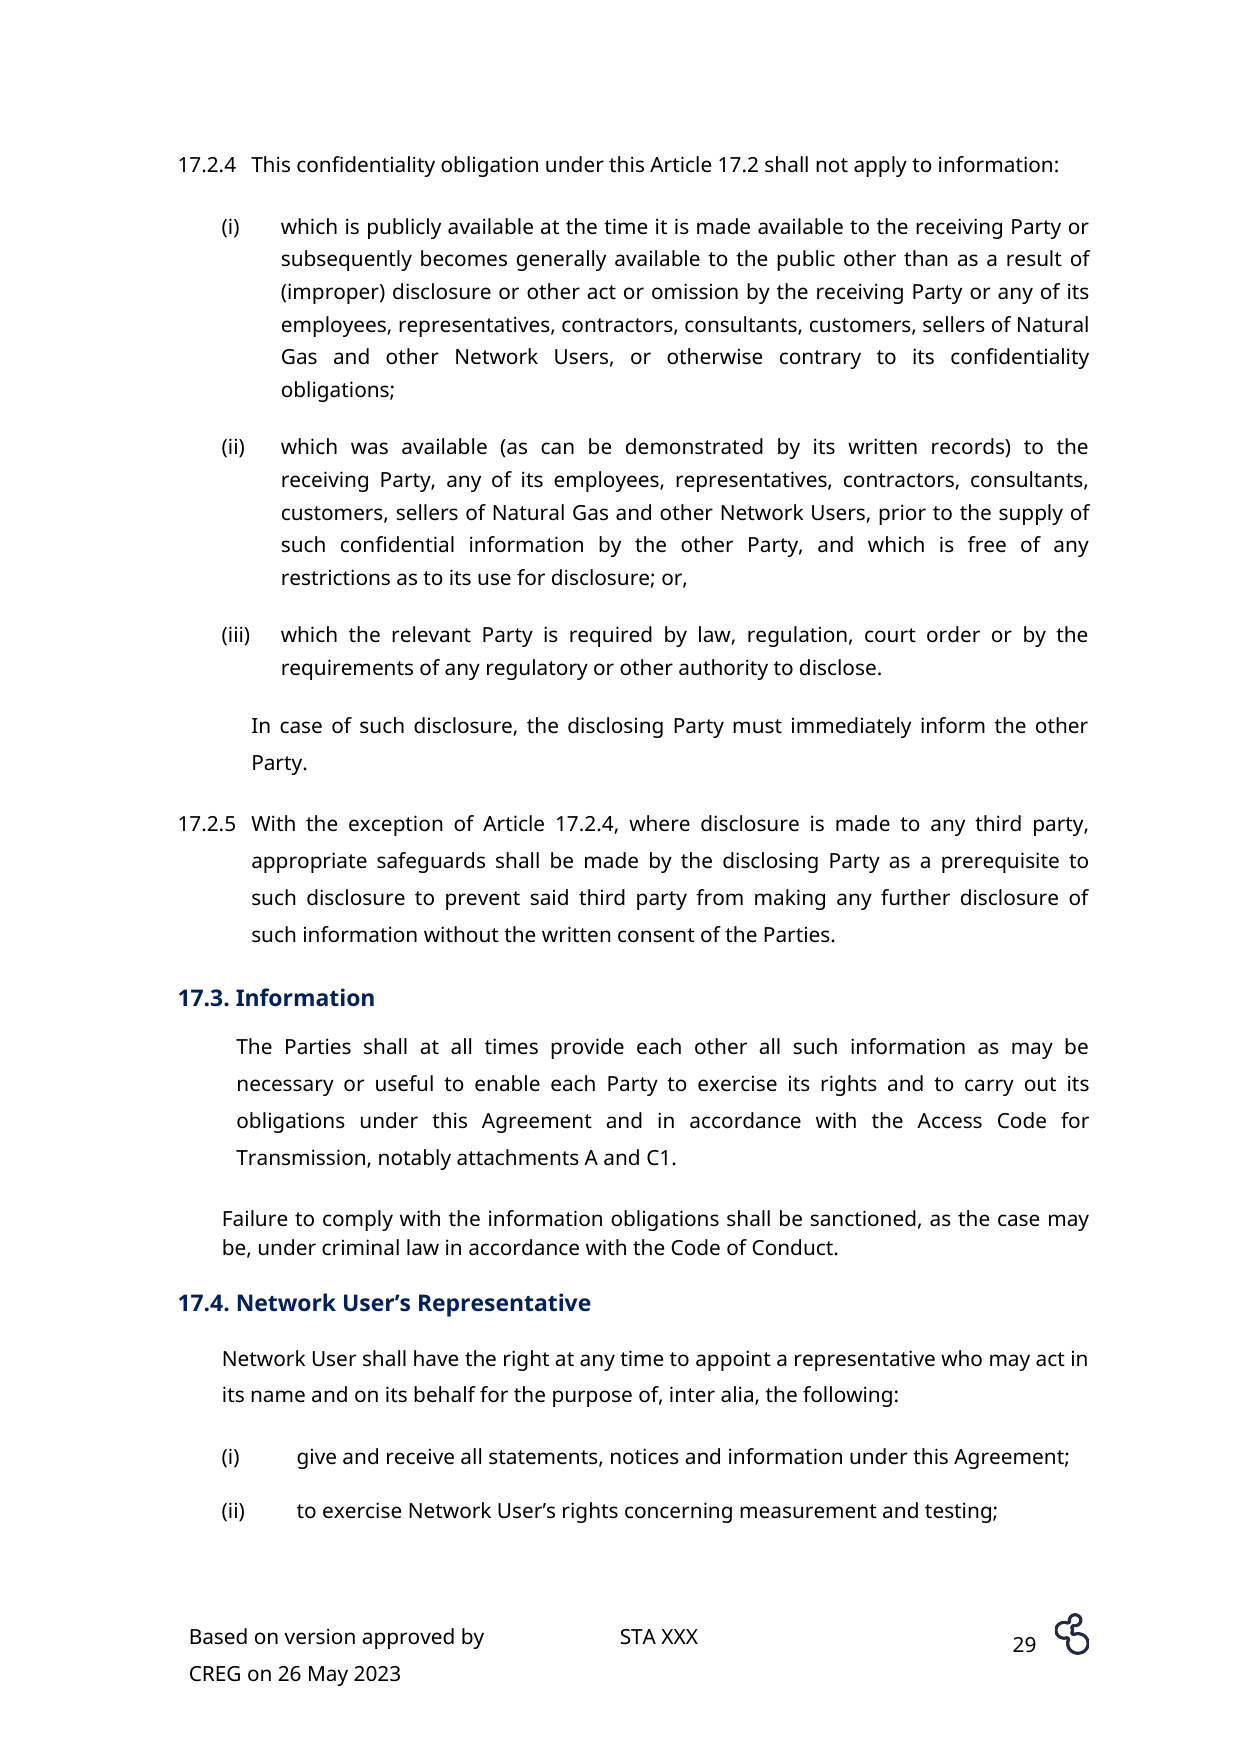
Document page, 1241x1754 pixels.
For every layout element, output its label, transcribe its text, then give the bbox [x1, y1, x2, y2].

text 17.3. Information [177, 982, 1090, 1013]
text 17.4. Network User’s Representative [177, 1286, 1090, 1318]
text (ii) which was available (as can be demonstrated by its written records) to the receiving Party, any of its employees, representatives, contractors, consultants, customers, sellers of Natural Gas and other Network Users, prior to the supply of such confidential information by the other Party, and which is free of any restrictions as to its use for disclosure; or, [221, 432, 1090, 591]
text Failure to comply with the information obligations shall be sanctioned, as the case may be, under criminal law in accordance with the Code of Conduct. [222, 1204, 1090, 1261]
list to exercise Network User’s rights concerning measurement and testing; [221, 1496, 1090, 1524]
text Network User shall have the right at any time to appoint a representative who may act in its name and on its behalf for the purpose of, inter alia, the following: [222, 1344, 1090, 1409]
text In case of such disclosure, the disclosing Party must immediately inform the other Party. [251, 711, 1090, 776]
text (i) which is publicly available at the time it is made available to the receiving Party or subsequently becomes generally available to the public other than as a result of (improper) disclosure or other act or omission by the receiving Party or any of its employees, representatives, contractors, consultants, customers, sellers of Natural Gas and other Network Users, or otherwise contrary to its confidentiality obligations; [221, 212, 1090, 403]
text 17.2.5 With the exception of Article 17.2.4, where disclosure is made to any third party, appropriate safeguards shall be made by the disclosing Party as a prerequisite to such disclosure to prevent said third party from making any further disclosure of such information without the written consent of the Parties. [177, 809, 1090, 948]
text (iii) which the relevant Party is required by law, regulation, court order or by the requirements of any regulatory or other authority to disclose. [221, 621, 1090, 682]
text The Parties shall at all times provide each other all such information as may be necessary or useful to enable each Party to exercise its rights and to carry out its obligations under this Agreement and in accordance with the Access Code for Transmission, notably attachments A and C1. [236, 1032, 1090, 1171]
text 17.2.4 This confidentiality obligation under this Article 17.2 shall not apply to information: [177, 150, 1090, 178]
list give and receive all statements, notices and information under this Agreement; [221, 1442, 1090, 1471]
picture [1054, 1613, 1090, 1655]
